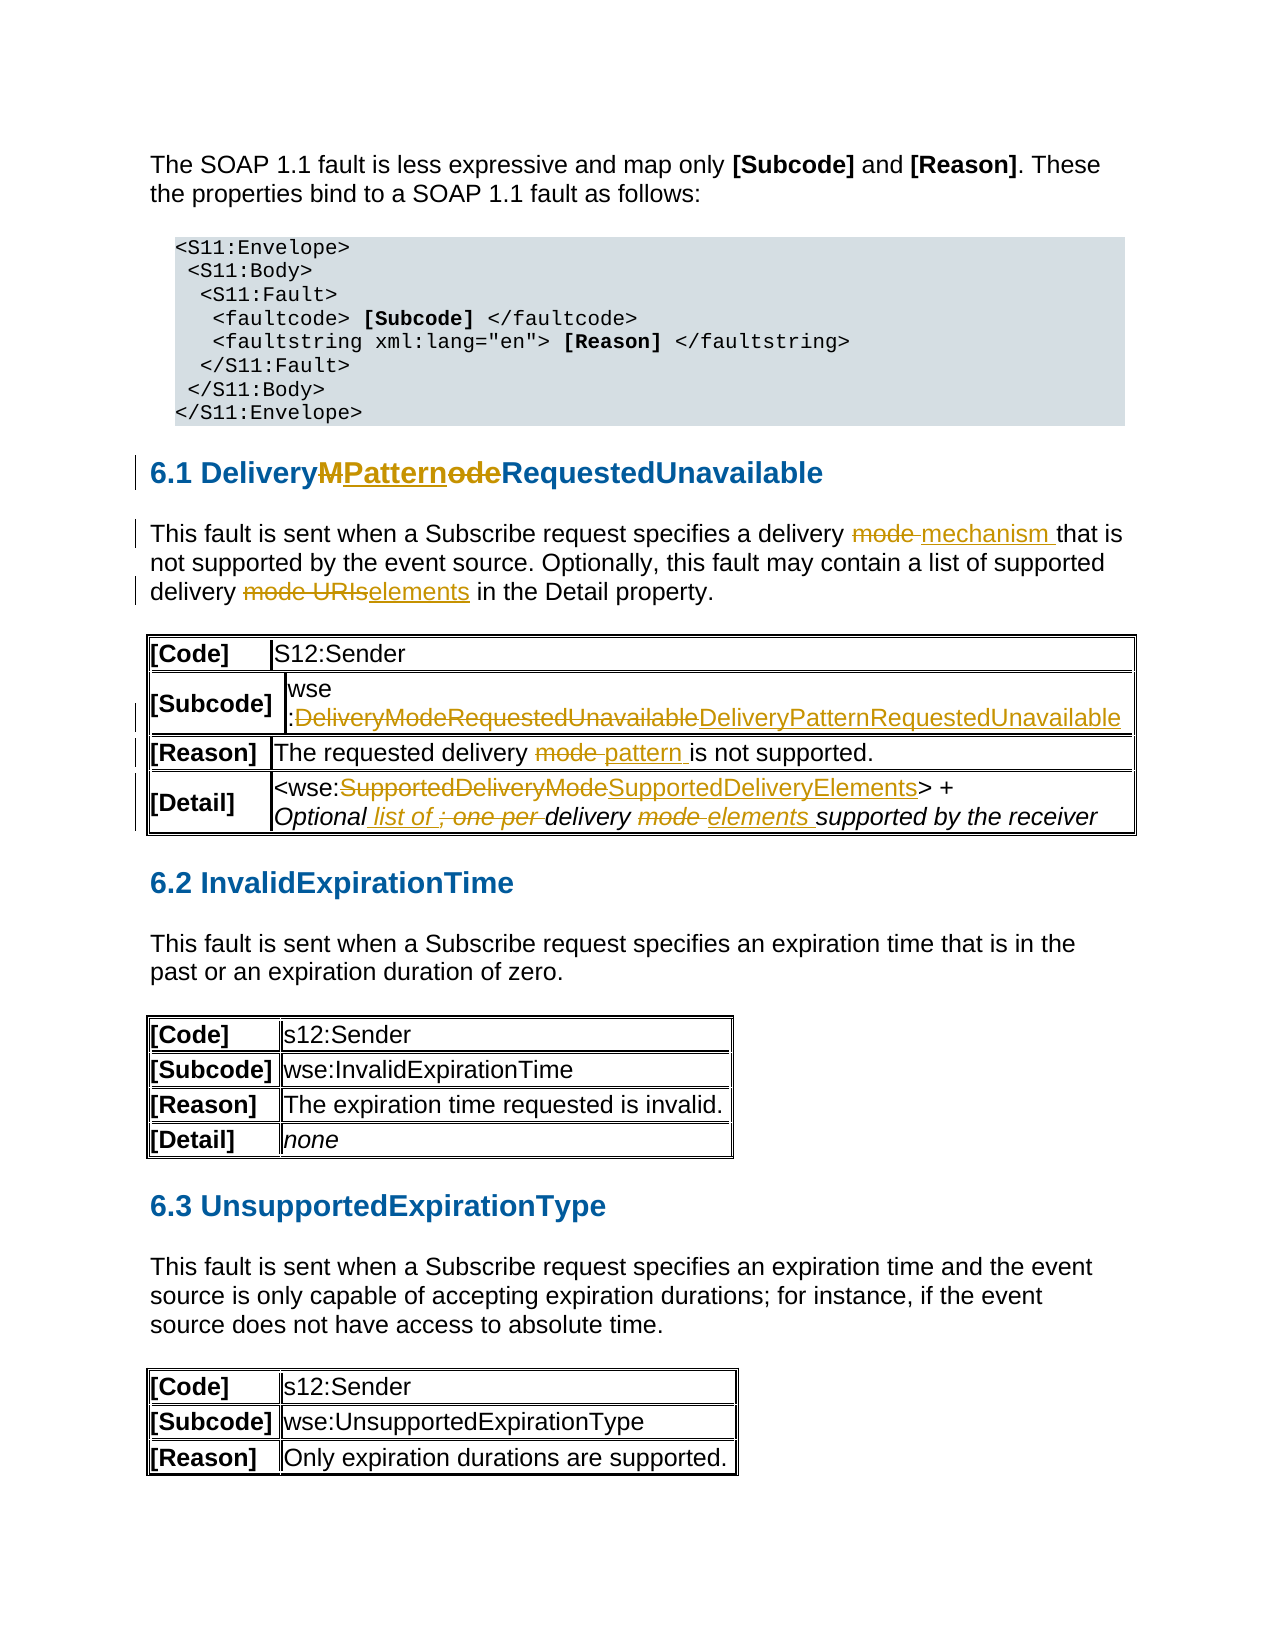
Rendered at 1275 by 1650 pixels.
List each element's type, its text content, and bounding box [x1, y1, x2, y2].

text <faultcode> [Subcode] </faultcode> [175, 308, 1125, 331]
text This fault is sent when a Subscribe request specifies an expiration time that is in the past or an expiration duration of zero. [150, 929, 1125, 986]
table_cell none [281, 1121, 732, 1156]
table_cell [Reason] [148, 1438, 281, 1473]
table_cell [Subcode] [150, 1050, 279, 1086]
text 6.3 UnsupportedExpirationType [150, 1188, 1125, 1223]
table_cell [Subcode] [148, 1403, 281, 1438]
table_header [Code] [150, 1369, 281, 1403]
text <S11:Fault> [175, 284, 1125, 308]
table_cell [Detail] [150, 769, 271, 832]
table_header [Code] [150, 638, 271, 669]
text <S11:Body> [175, 260, 1125, 284]
text <faultstring xml:lang="en"> [Reason] </faultstring> [175, 331, 1125, 355]
table_cell [Reason] [150, 733, 270, 768]
text </S11:Envelope> [175, 402, 1125, 426]
text 6.1 DeliveryRequestedUnavailable [150, 455, 1125, 490]
table_cell [Detail] [148, 1121, 281, 1156]
text This fault is sent when a Subscribe request specifies a delivery that is not supported by the event source. Optionally, this fault may contain a list of supported delivery in the Detail property. [150, 519, 1125, 605]
table_cell wse:InvalidExpirationTime [283, 1050, 731, 1086]
table_header [Code] [150, 1017, 281, 1050]
table_cell wse: [287, 670, 1134, 733]
table_header s12:Sender [281, 1019, 731, 1050]
table_cell wse:UnsupportedExpirationType [281, 1403, 737, 1438]
text 6.2 InvalidExpirationTime [150, 865, 1125, 899]
table_cell The expiration time requested is invalid. [281, 1086, 732, 1121]
table_header s12:Sender [281, 1371, 735, 1403]
text <S11:Envelope> [175, 237, 1125, 260]
table_cell The requested delivery is not supported. [273, 733, 1134, 768]
text This fault is sent when a Subscribe request specifies an expiration time and the event source is only capable of accepting expiration durations; for instance, if the event source does not have access to absolute time. [150, 1252, 1125, 1338]
table_cell [Subcode] [150, 670, 284, 733]
table_cell [Reason] [148, 1086, 281, 1121]
text The SOAP 1.1 fault is less expressive and map only [Subcode] and [Reason]. These the properties bind to a SOAP 1.1 fault as follows: [150, 150, 1125, 207]
text </S11:Fault> [175, 355, 1125, 378]
table_cell <wse:> + Optionaldelivery supported by the receiver [271, 769, 1134, 832]
text </S11:Body> [175, 378, 1125, 402]
table_header S12:Sender [271, 638, 1134, 669]
table_cell Only expiration durations are supported. [281, 1438, 737, 1473]
